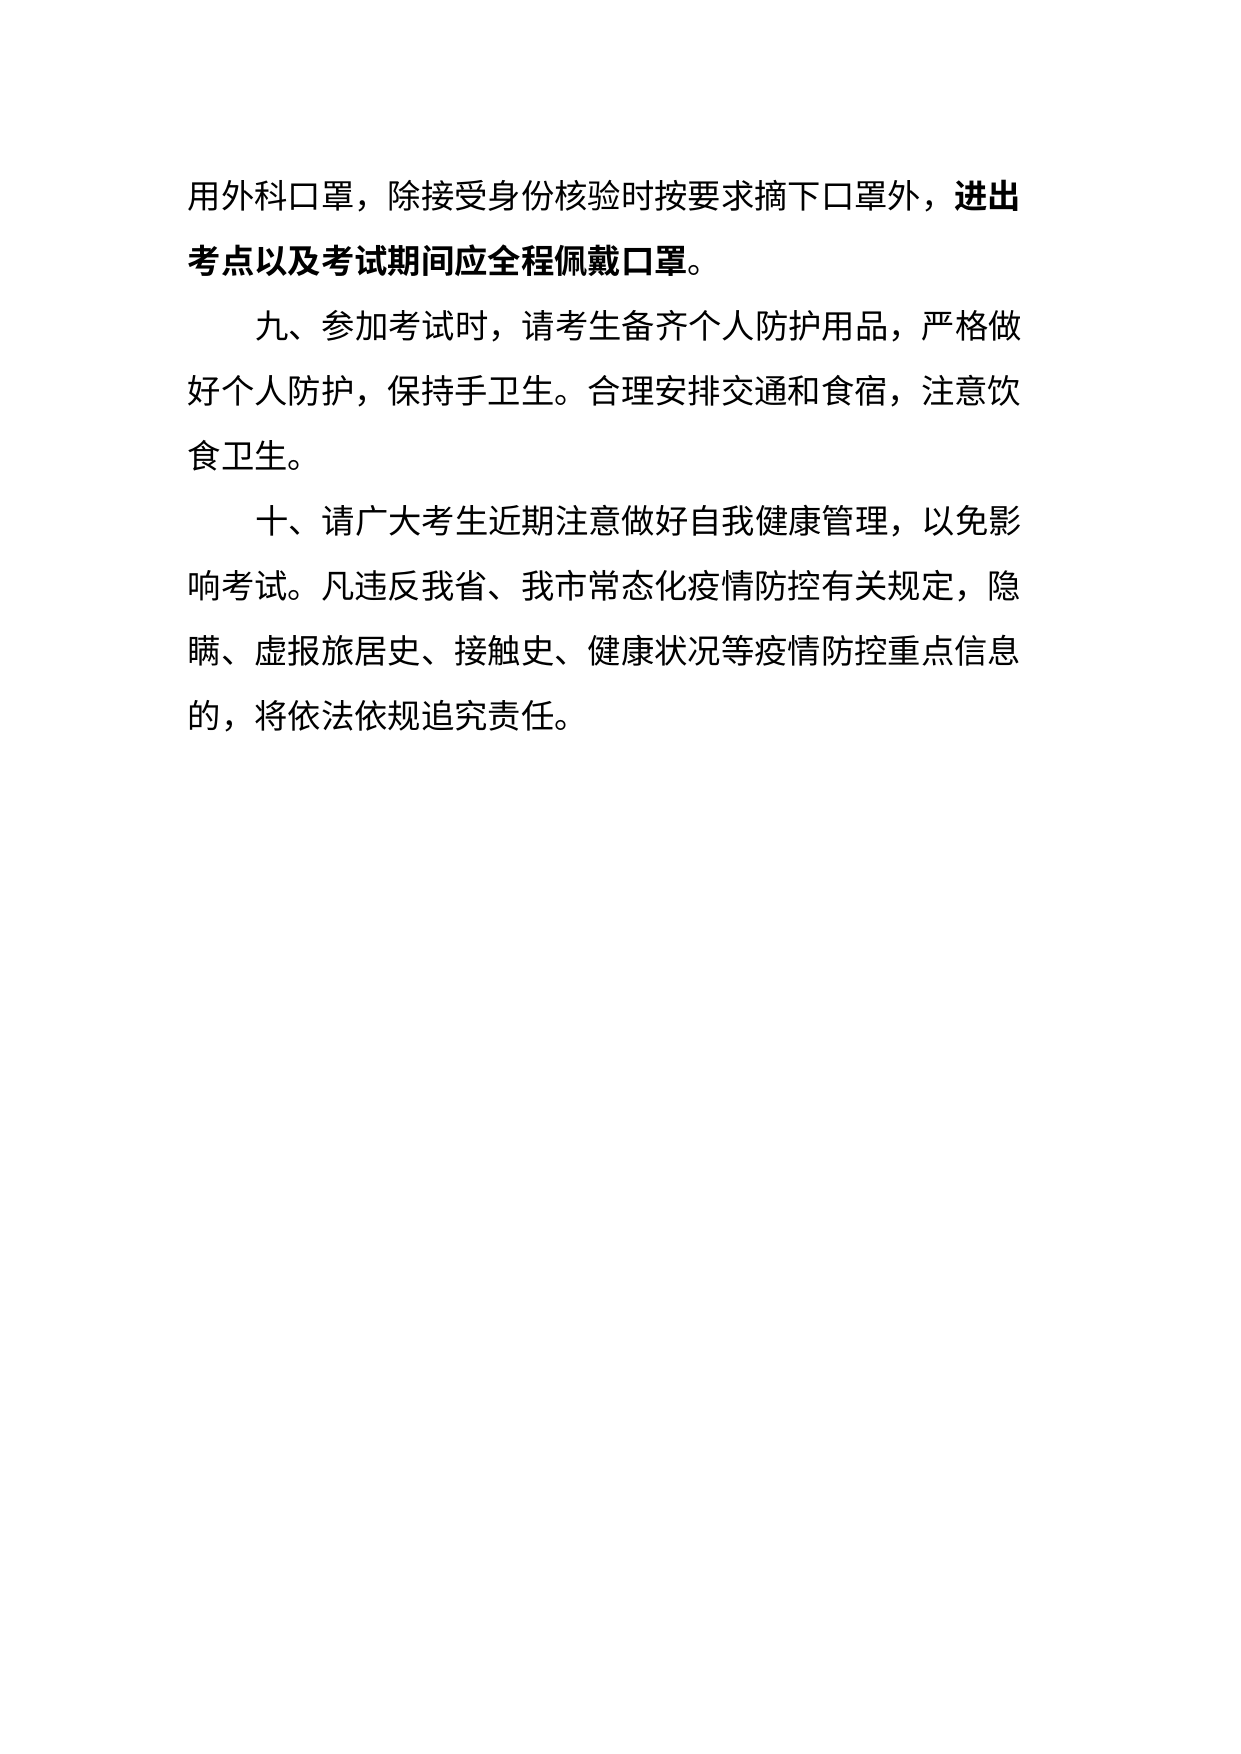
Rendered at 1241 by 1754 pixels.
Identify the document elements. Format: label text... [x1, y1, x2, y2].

text 十、请广大考生近期注意做好自我健康管理，以免影响考试。凡违反我省、我市常态化疫情防控有关规定，隐瞒、虚报旅居史、接触史、健康状况等疫情防控重点信息的，将依法依规追究责任。 [187, 487, 1053, 747]
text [187, 162, 1053, 292]
text 九、参加考试时，请考生备齐个人防护用品，严格做好个人防护，保持手卫生。合理安排交通和食宿，注意饮食卫生。 [187, 292, 1053, 487]
